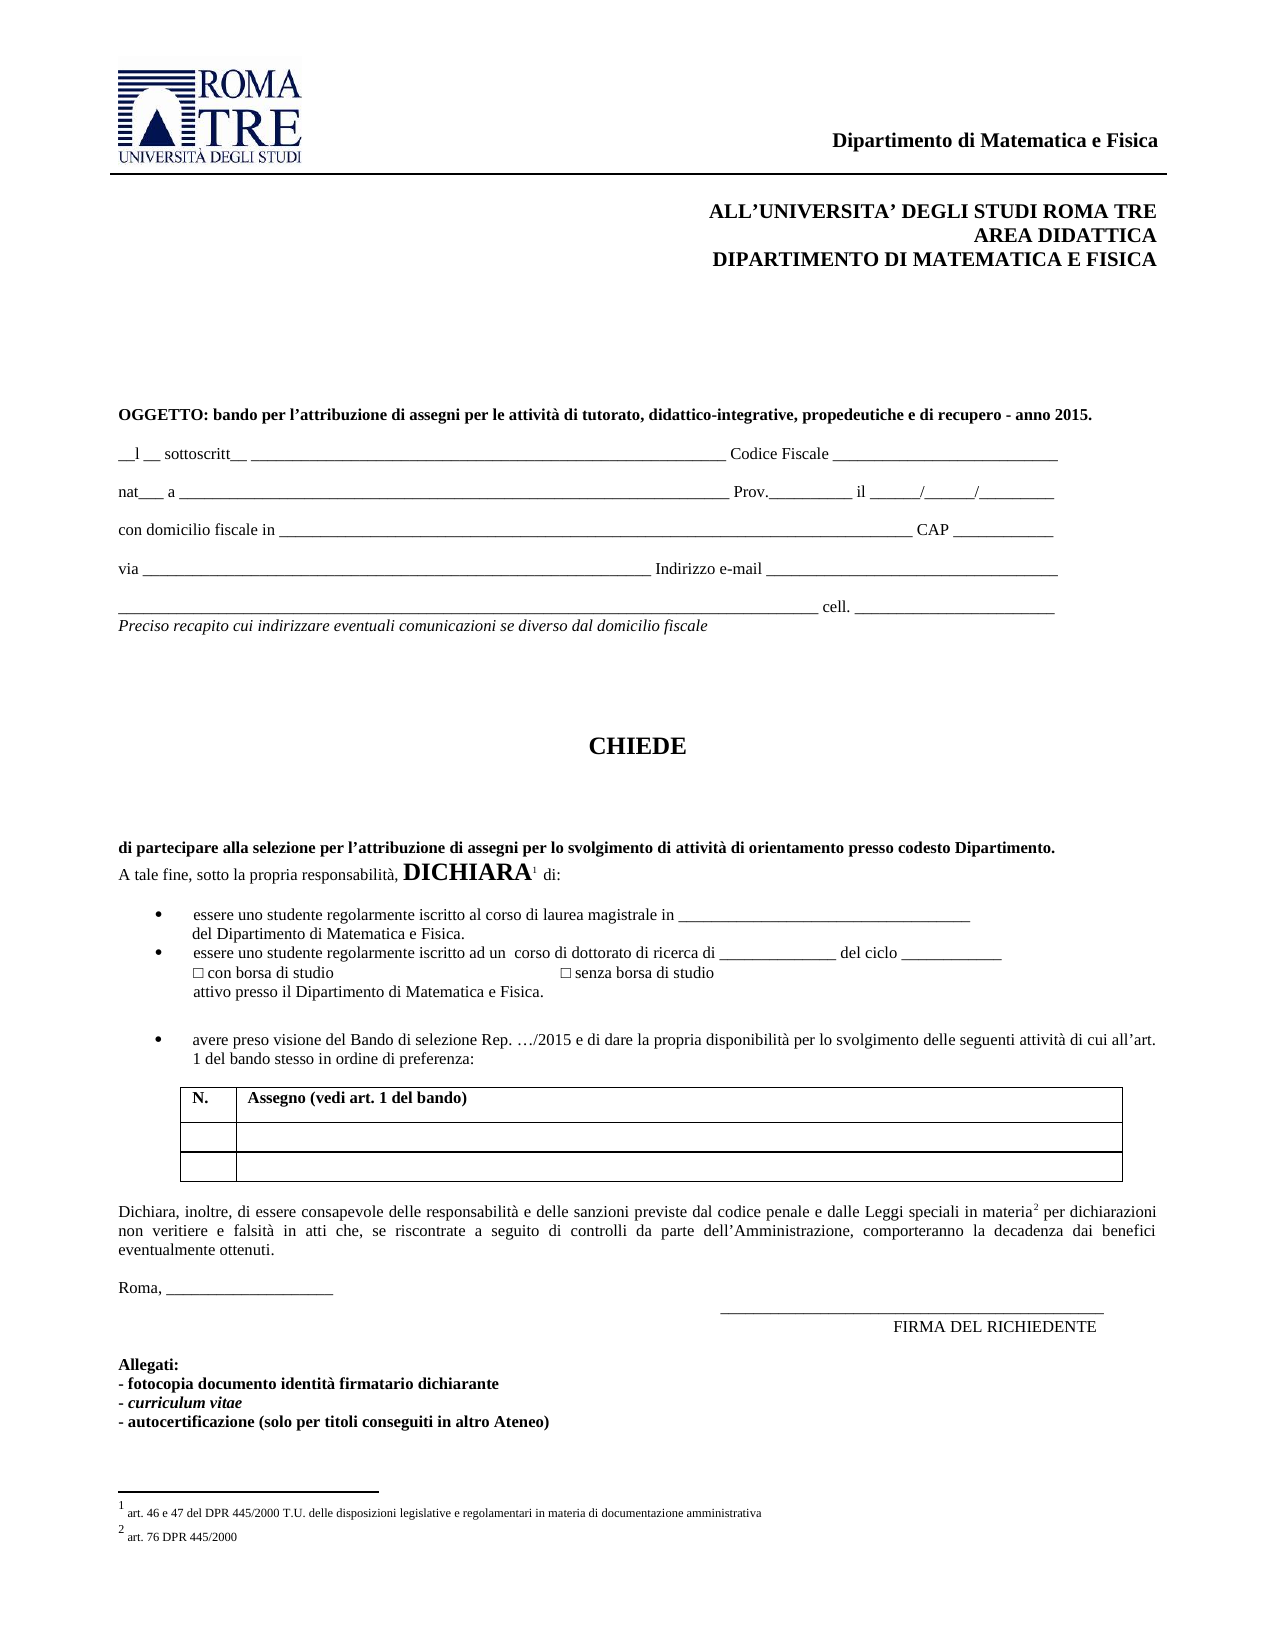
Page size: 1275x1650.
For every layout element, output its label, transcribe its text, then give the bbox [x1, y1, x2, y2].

text di partecipare alla selezione per l’attribuzione di assegni per lo svolgimento di attività di orientamento presso codesto Dipartimento. [118, 838, 1157, 857]
text Dichiara, inoltre, di essere consapevole delle responsabilità e delle sanzioni previste dal codice penale e dalle Leggi speciali in materia per dichiarazioni non veritiere e falsità in atti che, se riscontrate a seguito di controlli da parte dell’Amministrazione, comporteranno la decadenza dai benefici eventualmente ottenuti. [118, 1201, 1157, 1259]
text FIRMA DEL RICHIEDENTE [842, 1316, 1157, 1336]
text - curriculum vitae [118, 1393, 1157, 1412]
text OGGETTO: bando per l’attribuzione di assegni per le attività di tutorato, didattico-integrative, propedeutiche e di recupero - anno 2015. [118, 405, 1157, 424]
text A tale fine, sotto la propria responsabilità, DICHIARA di: [118, 857, 1157, 886]
text __l __ sottoscritt__ _________________________________________________________ Codice Fiscale ___________________________ [118, 443, 1157, 463]
list essere uno studente regolarmente iscritto ad un corso di dottorato di ricerca di ______________ del ciclo ____________ [156, 943, 1157, 962]
text Roma, ____________________ [118, 1278, 1157, 1297]
list avere preso visione del Bando di selezione Rep. …/2015 e di dare la propria disponibilità per lo svolgimento delle seguenti attività di cui all’art. 1 del bando stesso in ordine di preferenza: [155, 1029, 1157, 1068]
text DIPARTIMENTO DI MATEMATICA E FISICA [118, 247, 1157, 271]
list □ con borsa di studio □ senza borsa di studio [193, 962, 1157, 982]
text ______________________________________________ [620, 1297, 1157, 1316]
text AREA DIDATTICA [118, 223, 1157, 247]
list essere uno studente regolarmente iscritto al corso di laurea magistrale in ___________________________________ [156, 905, 1157, 924]
text CHIEDE [118, 731, 1157, 760]
table_cell [181, 1153, 236, 1181]
text ____________________________________________________________________________________ cell. ________________________ [118, 597, 1157, 616]
list attivo presso il Dipartimento di Matematica e Fisica. [193, 982, 1157, 1001]
table_header Assegno (vedi art. 1 del bando) [237, 1088, 1122, 1122]
table_header N. [181, 1088, 236, 1122]
text ALL’UNIVERSITA’ DEGLI STUDI ROMA TRE [118, 199, 1157, 223]
text con domicilio fiscale in ____________________________________________________________________________ CAP ____________ [118, 520, 1157, 539]
text del Dipartimento di Matematica e Fisica. [118, 924, 1157, 943]
table_cell [237, 1153, 1122, 1181]
text Preciso recapito cui indirizzare eventuali comunicazioni se diverso dal domicilio fiscale [118, 616, 1157, 635]
text - fotocopia documento identità firmatario dichiarante [118, 1374, 1157, 1393]
text - autocertificazione (solo per titoli conseguiti in altro Ateneo) [118, 1412, 1157, 1431]
table_cell [237, 1123, 1122, 1151]
table_cell [181, 1123, 236, 1151]
picture [118, 56, 303, 167]
text via _____________________________________________________________ Indirizzo e-mail ___________________________________ [118, 558, 1157, 578]
text Allegati: [118, 1355, 1157, 1374]
text nat___ a __________________________________________________________________ Prov.__________ il ______/______/_________ [118, 482, 1157, 501]
